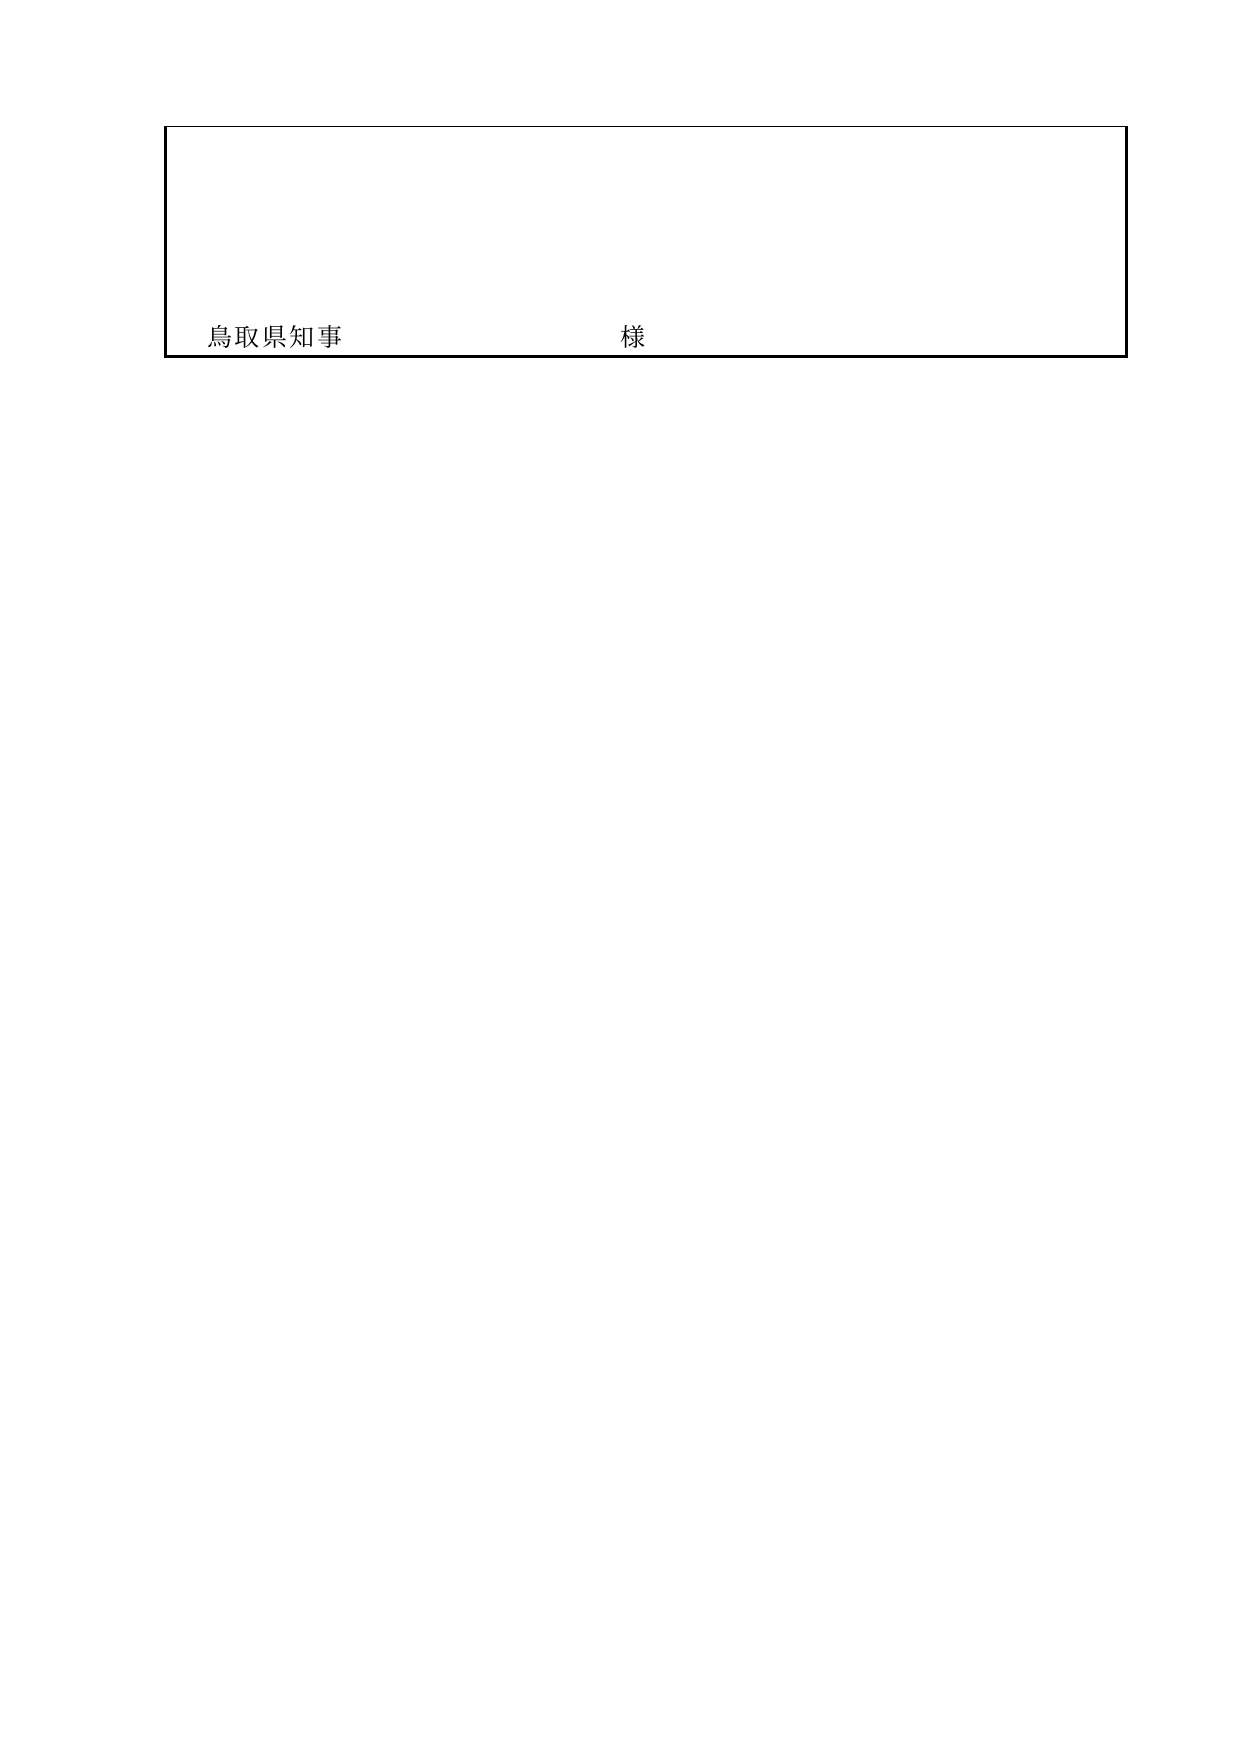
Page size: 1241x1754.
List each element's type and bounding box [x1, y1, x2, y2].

table_cell [167, 127, 1125, 354]
